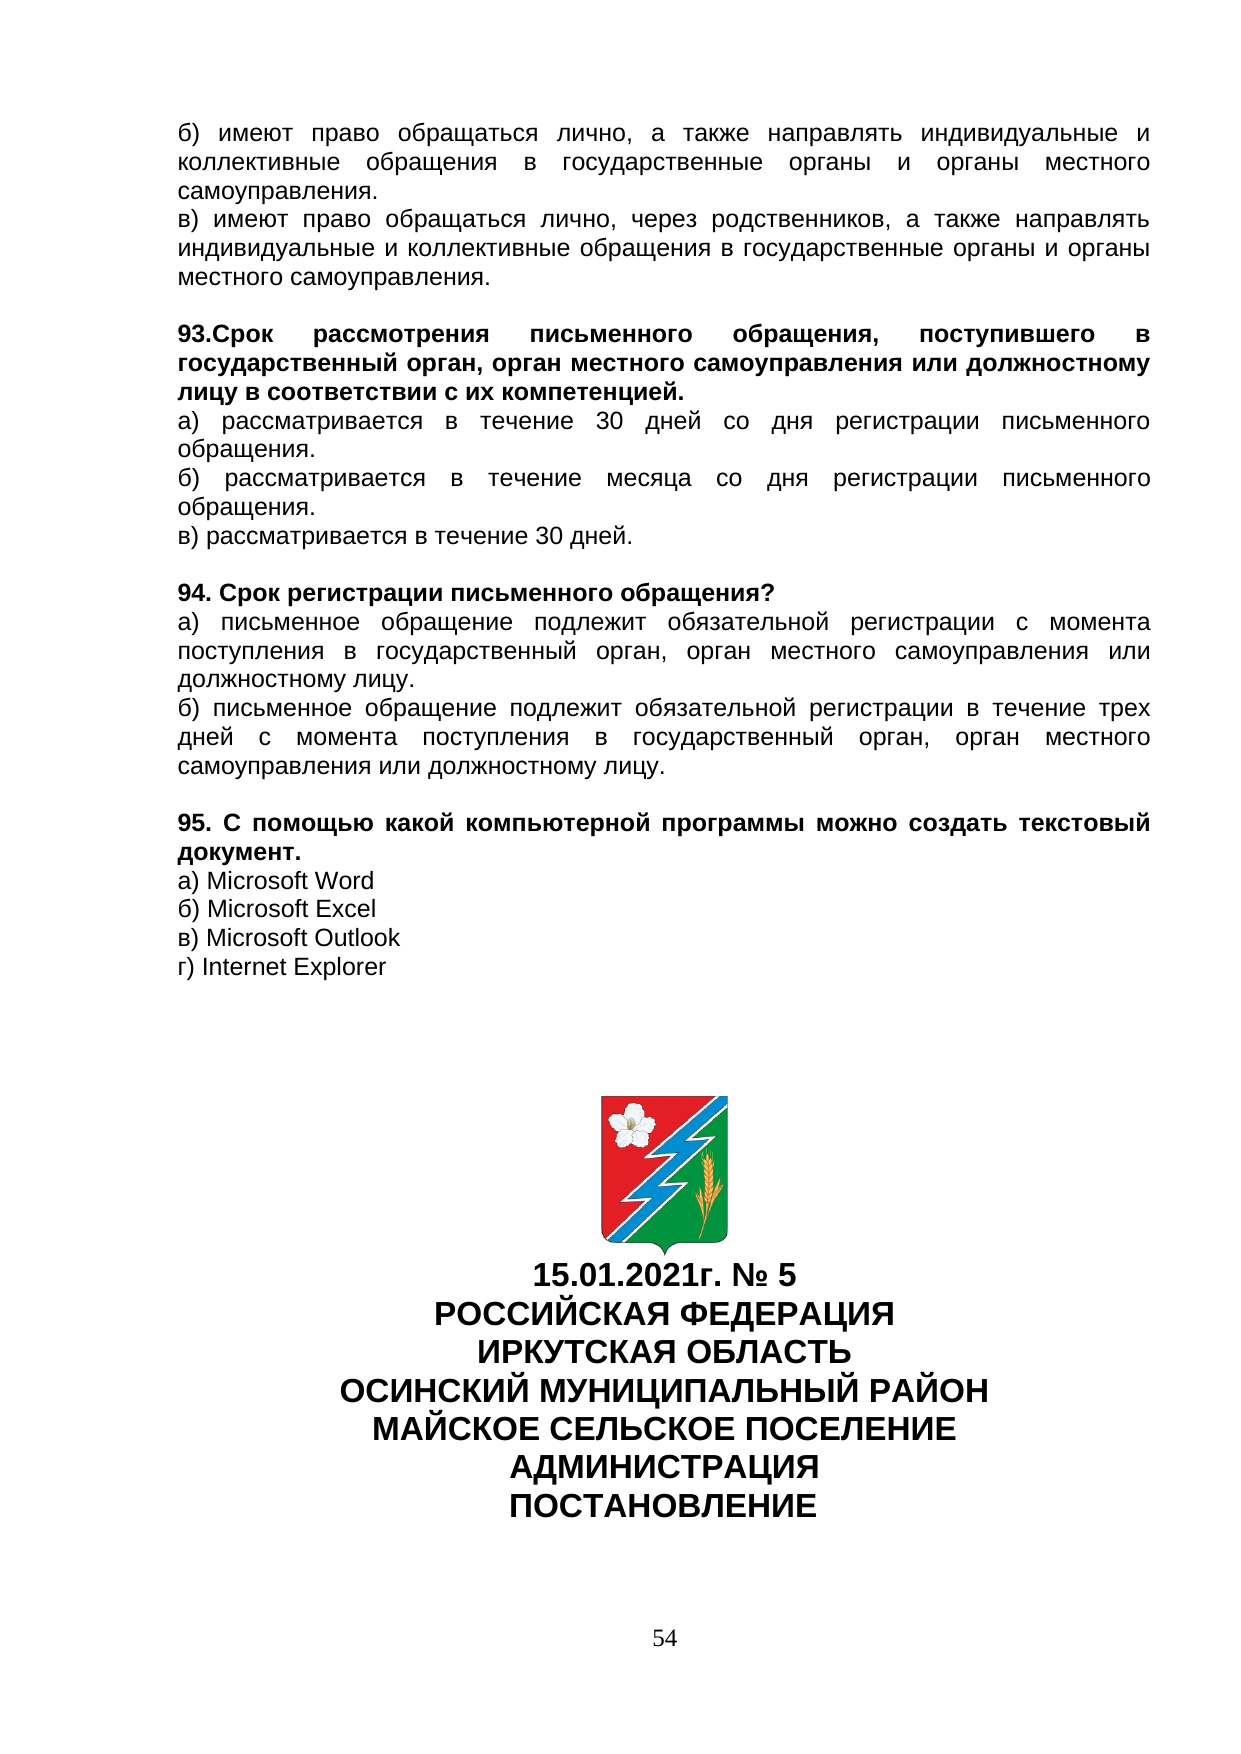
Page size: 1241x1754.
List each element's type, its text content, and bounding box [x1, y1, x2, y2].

text АДМИНИСТРАЦИЯ [177, 1447, 1152, 1486]
text г) Internet Explorer [177, 952, 1152, 981]
text 93.Срок рассмотрения письменного обращения, поступившего в государственный орган, орган местного самоуправления или должностному лицу в соответствии с их компетенцией. [177, 319, 1152, 406]
text в) имеют право обращаться лично, через родственников, а также направлять индивидуальные и коллективные обращения в государственные органы и органы местного самоуправления. [177, 204, 1152, 291]
text б) рассматривается в течение месяца со дня регистрации письменного обращения. [177, 463, 1152, 521]
text б) имеют право обращаться лично, а также направлять индивидуальные и коллективные обращения в государственные органы и органы местного самоуправления. [177, 118, 1152, 204]
text а) Microsoft Word [177, 866, 1152, 894]
text ОСИНСКИЙ МУНИЦИПАЛЬНЫЙ РАЙОН [177, 1371, 1152, 1409]
text в) Microsoft Outlook [177, 923, 1152, 952]
text а) письменное обращение подлежит обязательной регистрации с момента поступления в государственный орган, орган местного самоуправления или должностному лицу. [177, 607, 1152, 693]
text 95. С помощью какой компьютерной программы можно создать текстовый документ. [177, 808, 1152, 866]
text РОССИЙСКАЯ ФЕДЕРАЦИЯ [177, 1294, 1152, 1332]
text б) письменное обращение подлежит обязательной регистрации в течение трех дней с момента поступления в государственный орган, орган местного самоуправления или должностному лицу. [177, 693, 1152, 779]
text ПОСТАНОВЛЕНИЕ [177, 1486, 1149, 1524]
text ИРКУТСКАЯ ОБЛАСТЬ [177, 1332, 1152, 1371]
picture [601, 1096, 728, 1256]
text б) Microsoft Excel [177, 894, 1152, 923]
text в) рассматривается в течение 30 дней. [177, 521, 1152, 549]
text 15.01.2021г. № 5 [177, 1255, 1152, 1294]
text 94. Срок регистрации письменного обращения? [177, 578, 1152, 607]
text МАЙСКОЕ СЕЛЬСКОЕ ПОСЕЛЕНИЕ [177, 1409, 1152, 1447]
text а) рассматривается в течение 30 дней со дня регистрации письменного обращения. [177, 406, 1152, 463]
